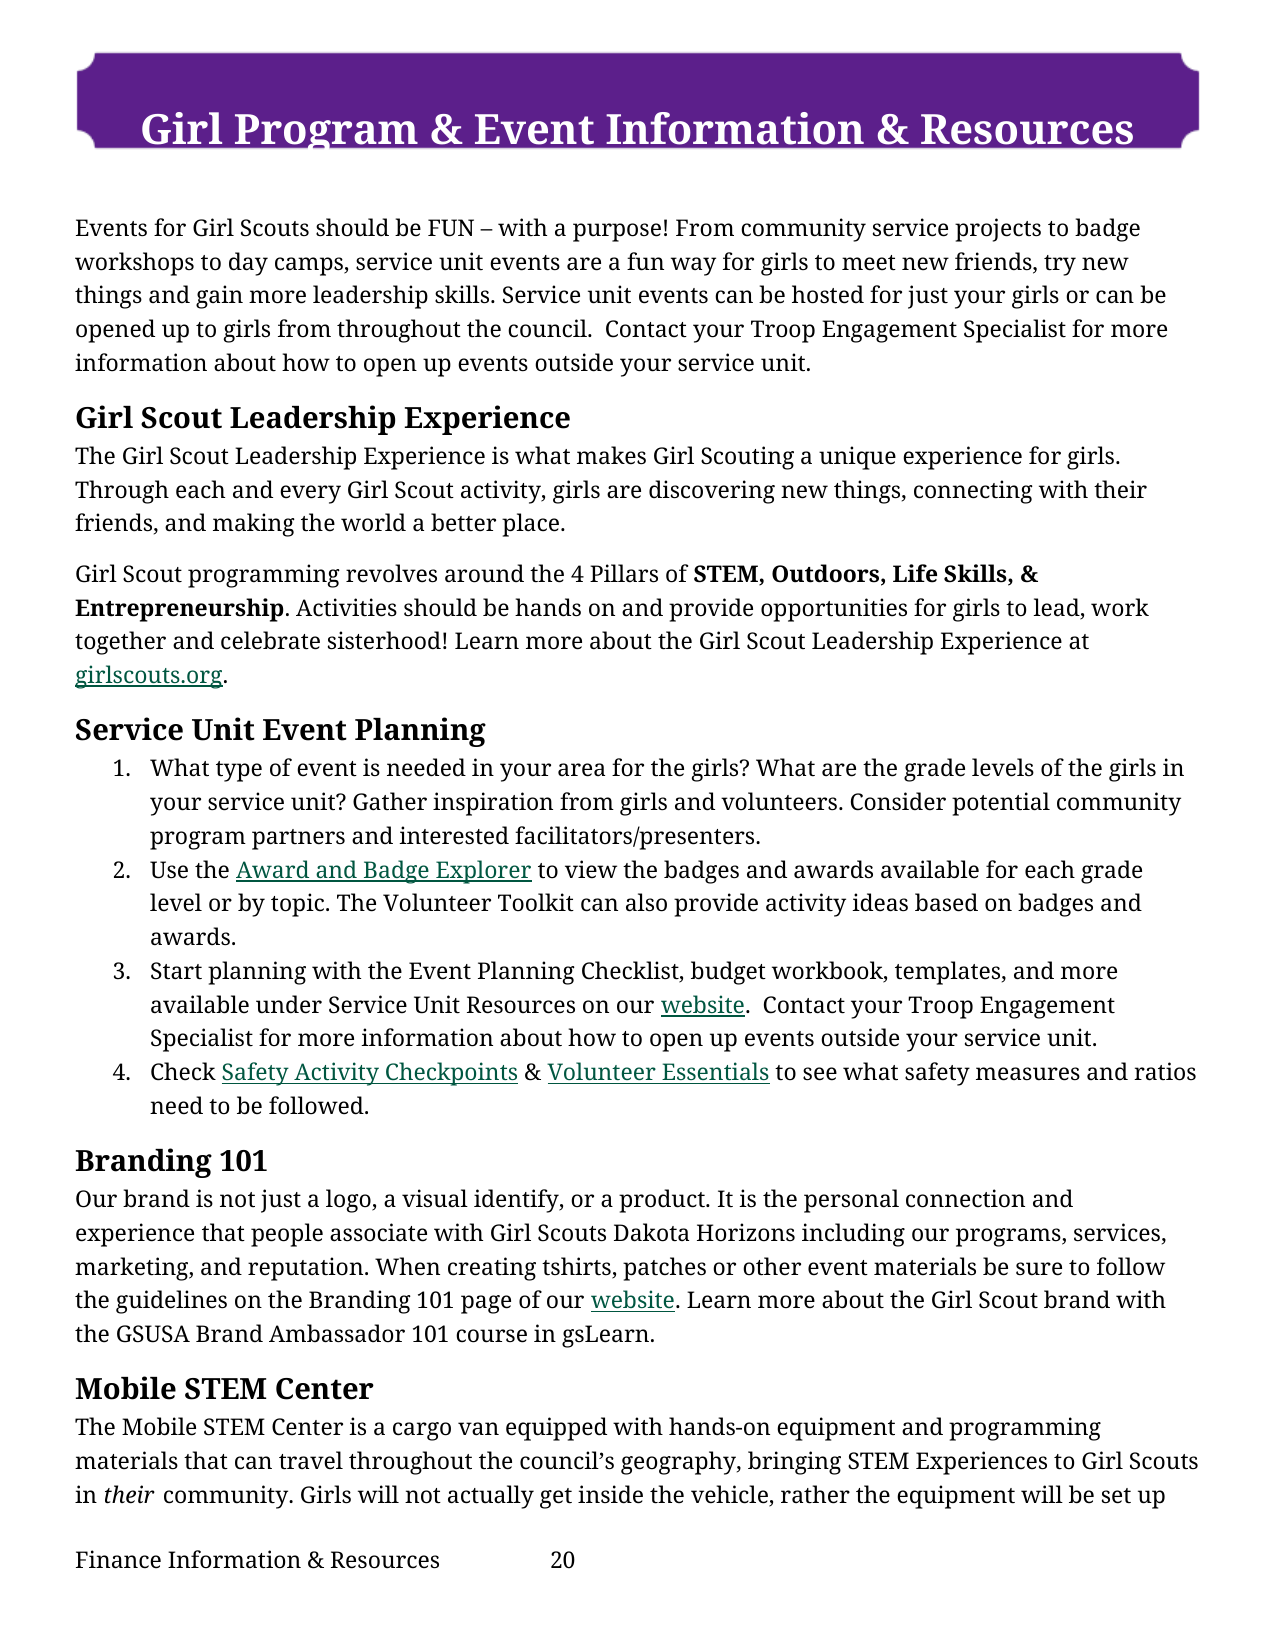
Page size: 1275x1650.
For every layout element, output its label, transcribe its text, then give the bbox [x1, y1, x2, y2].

text Girl Scout programming revolves around the 4 Pillars of STEM, Outdoors, Life Skills, & Entrepreneurship. Activities should be hands on and provide opportunities for girls to lead, work together and celebrate sisterhood! Learn more about the Girl Scout Leadership Experience at girlscouts.org. [75, 558, 1200, 690]
text The Girl Scout Leadership Experience is what makes Girl Scouting a unique experience for girls. Through each and every Girl Scout activity, girls are discovering new things, connecting with their friends, and making the world a better place. [75, 440, 1200, 539]
list Start planning with the Event Planning Checklist, budget workbook, templates, and more available under Service Unit Resources on our website. Contact your Troop Engagement Specialist for more information about how to open up events outside your service unit. [112, 955, 1200, 1053]
picture [67, 46, 1211, 157]
subtitle Service Unit Event Planning [75, 709, 1200, 749]
text Events for Girl Scouts should be FUN – with a purpose! From community service projects to badge workshops to day camps, service unit events are a fun way for girls to meet new friends, try new things and gain more leadership skills. Service unit events can be hosted for just your girls or can be opened up to girls from throughout the council. Contact your Troop Engagement Specialist for more information about how to open up events outside your service unit. [75, 212, 1200, 378]
text Our brand is not just a logo, a visual identify, or a product. It is the personal connection and experience that people associate with Girl Scouts Dakota Horizons including our programs, services, marketing, and reputation. When creating tshirts, patches or other event materials be sure to follow the guidelines on the Branding 101 page of our website. Learn more about the Girl Scout brand with the GSUSA Brand Ambassador 101 course in gsLearn. [75, 1183, 1200, 1349]
subtitle Branding 101 [75, 1140, 1200, 1180]
list What type of event is needed in your area for the girls? What are the grade levels of the girls in your service unit? Gather inspiration from girls and volunteers. Consider potential community program partners and interested facilitators/presenters. [112, 752, 1200, 851]
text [75, 1411, 1200, 1510]
subtitle Girl Program & Event Information & Resources [75, 100, 1200, 157]
list Use the Award and Badge Explorer to view the badges and awards available for each grade level or by topic. The Volunteer Toolkit can also provide activity ideas based on badges and awards. [112, 853, 1200, 952]
subtitle Girl Scout Leadership Experience [75, 397, 1200, 437]
list Check Safety Activity Checkpoints & Volunteer Essentials to see what safety measures and ratios need to be followed. [112, 1056, 1200, 1121]
subtitle Mobile STEM Center [75, 1368, 1200, 1408]
